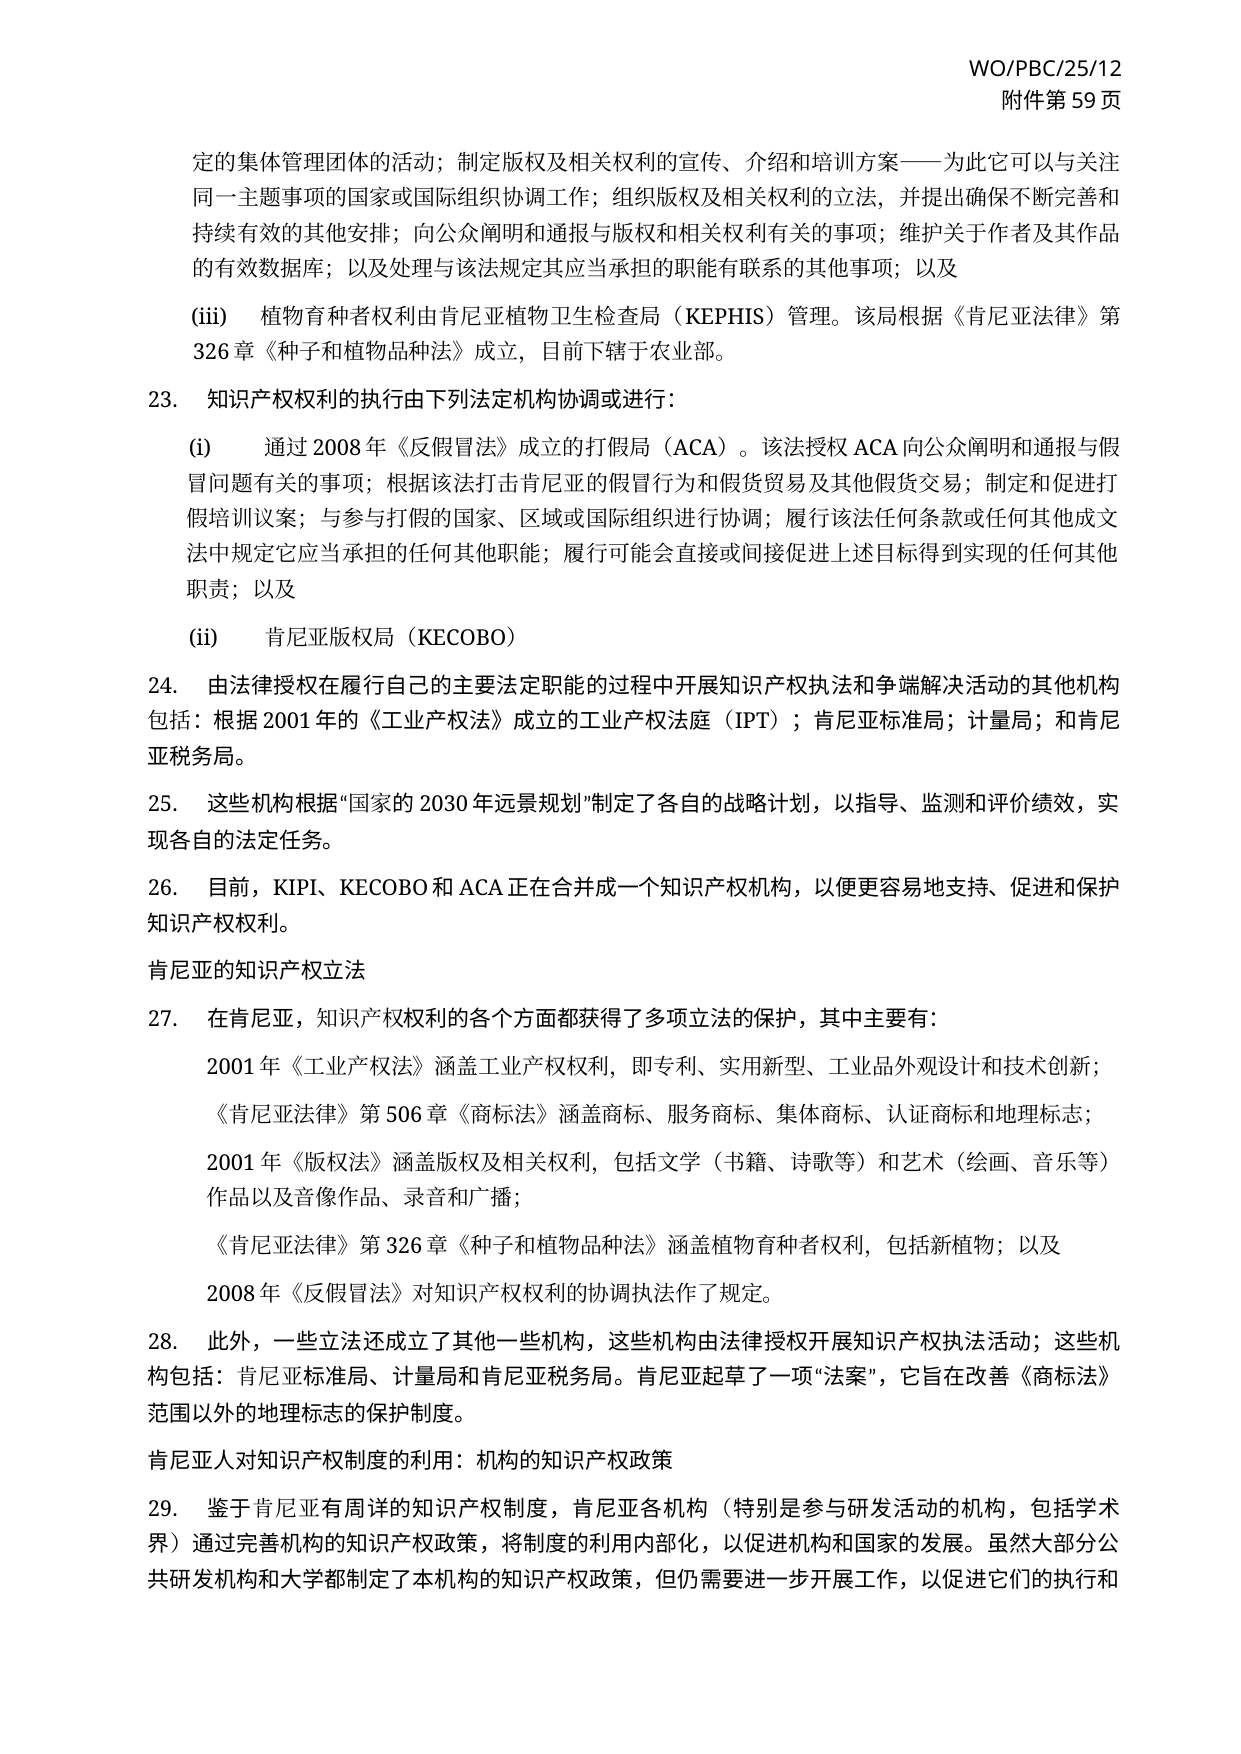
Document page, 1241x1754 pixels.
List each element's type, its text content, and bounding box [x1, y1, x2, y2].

text 2008年《反假冒法》对知识产权权利的协调执法作了规定。 [206, 1272, 1122, 1308]
text 《肯尼亚法律》第506章《商标法》涵盖商标、服务商标、集体商标、认证商标和地理标志； [206, 1093, 1122, 1128]
list 这些机构根据“国家的2030年远景规划”制定了各自的战略计划，以指导、监测和评价绩效，实现各自的法定任务。 [148, 783, 1122, 853]
text 2001年《工业产权法》涵盖工业产权权利，即专利、实用新型、工业品外观设计和技术创新； [206, 1045, 1122, 1081]
list 由法律授权在履行自己的主要法定职能的过程中开展知识产权执法和争端解决活动的其他机构包括：根据2001年的《工业产权法》成立的工业产权法庭（IPT）；肯尼亚标准局；计量局；和肯尼亚税务局。 [148, 664, 1122, 770]
text 肯尼亚人对知识产权制度的利用：机构的知识产权政策 [148, 1439, 1122, 1474]
list 在肯尼亚，知识产权权利的各个方面都获得了多项立法的保护，其中主要有： [148, 997, 1122, 1033]
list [191, 141, 1122, 283]
text 肯尼亚的知识产权立法 [148, 949, 1122, 985]
list 知识产权权利的执行由下列法定机构协调或进行： [148, 378, 1122, 414]
text 2001年《版权法》涵盖版权及相关权利，包括文学（书籍、诗歌等）和艺术（绘画、音乐等）作品以及音像作品、录音和广播； [206, 1141, 1122, 1212]
list 植物育种者权利由肯尼亚植物卫生检查局（KEPHIS）管理。该局根据《肯尼亚法律》第326章《种子和植物品种法》成立，目前下辖于农业部。 [191, 295, 1122, 366]
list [148, 1487, 1122, 1593]
list 此外，一些立法还成立了其他一些机构，这些机构由法律授权开展知识产权执法活动；这些机构包括：肯尼亚标准局、计量局和肯尼亚税务局。肯尼亚起草了一项“法案”，它旨在改善《商标法》范围以外的地理标志的保护制度。 [148, 1320, 1122, 1426]
list 目前，KIPI、KECOBO和ACA正在合并成一个知识产权机构，以便更容易地支持、促进和保护知识产权权利。 [148, 866, 1122, 937]
text 《肯尼亚法律》第326章《种子和植物品种法》涵盖植物育种者权利，包括新植物；以及 [206, 1224, 1122, 1260]
list 肯尼亚版权局（KECOBO） [187, 616, 1122, 651]
list 通过2008年《反假冒法》成立的打假局（ACA）。该法授权ACA向公众阐明和通报与假冒问题有关的事项；根据该法打击肯尼亚的假冒行为和假货贸易及其他假货交易；制定和促进打假培训议案；与参与打假的国家、区域或国际组织进行协调；履行该法任何条款或任何其他成文法中规定它应当承担的任何其他职能；履行可能会直接或间接促进上述目标得到实现的任何其他职责；以及 [187, 426, 1122, 603]
